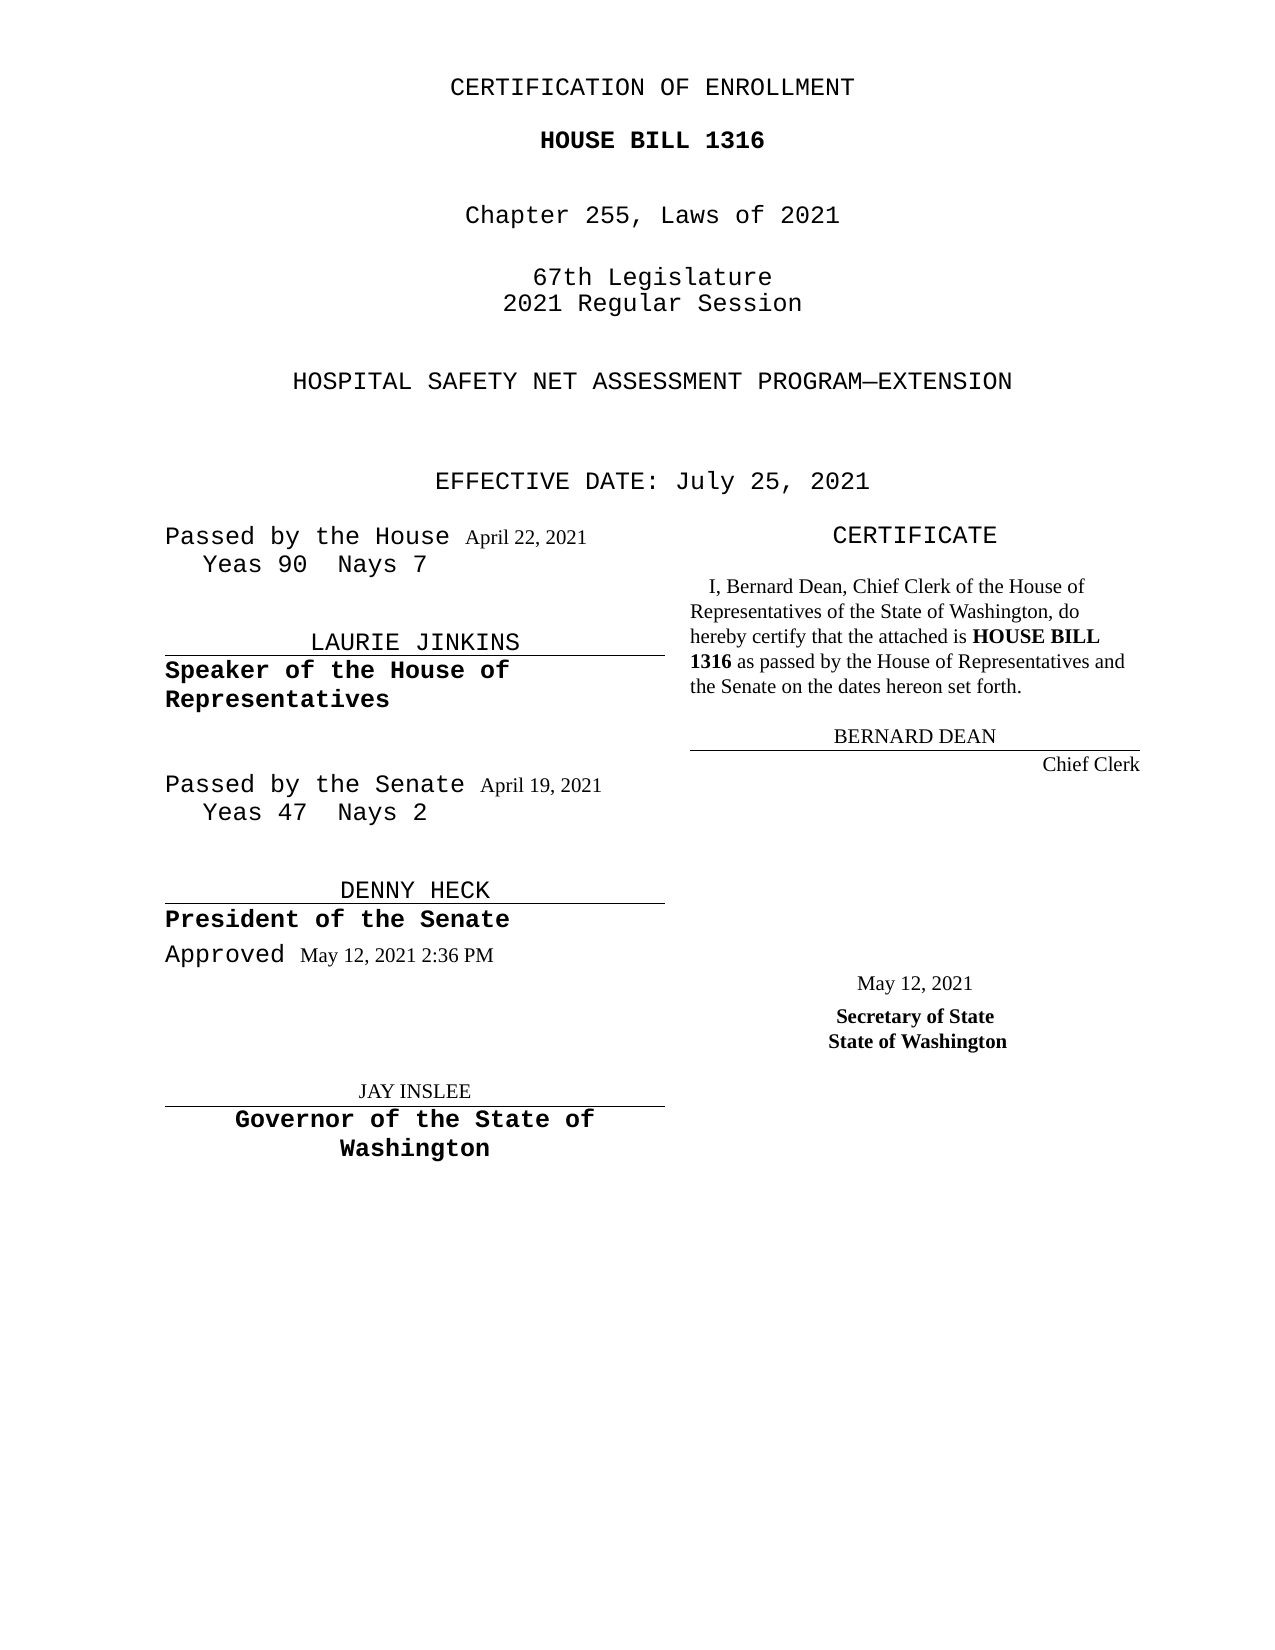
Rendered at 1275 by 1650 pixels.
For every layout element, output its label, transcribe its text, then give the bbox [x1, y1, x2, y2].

table_cell Secretary of State State of Washington [678, 1000, 1152, 1168]
table_header Passed by the House April 22, 2021 Yeas 90 Nays 7 LAURIE JINKINS Speaker of the House of Representatives Passed by the Senate April 19, 2021 Yeas 47 Nays 2 DENNY HECK President of the Senate [153, 519, 677, 939]
table_cell May 12, 2021 [678, 939, 1152, 999]
table_cell Approved May 12, 2021 2:36 PM [153, 939, 677, 999]
text HOUSE BILL 1316 [135, 128, 1170, 153]
text HOSPITAL SAFETY NET ASSESSMENT PROGRAM—EXTENSION [135, 369, 1170, 394]
text Chapter 255, Laws of 2021 [135, 203, 1170, 228]
table_header CERTIFICATE I, Bernard Dean, Chief Clerk of the House of Representatives of the State of Washington, do hereby certify that the attached is HOUSE BILL 1316 as passed by the House of Representatives and the Senate on the dates hereon set forth. BERNARD DEAN Chief Clerk [678, 519, 1152, 939]
text 67th Legislature [135, 266, 1170, 291]
text EFFECTIVE DATE: July 25, 2021 [135, 469, 1170, 494]
text CERTIFICATION OF ENROLLMENT [135, 75, 1170, 103]
text 2021 Regular Session [135, 291, 1170, 319]
table_cell JAY INSLEE Governor of the State of Washington [153, 1000, 677, 1168]
